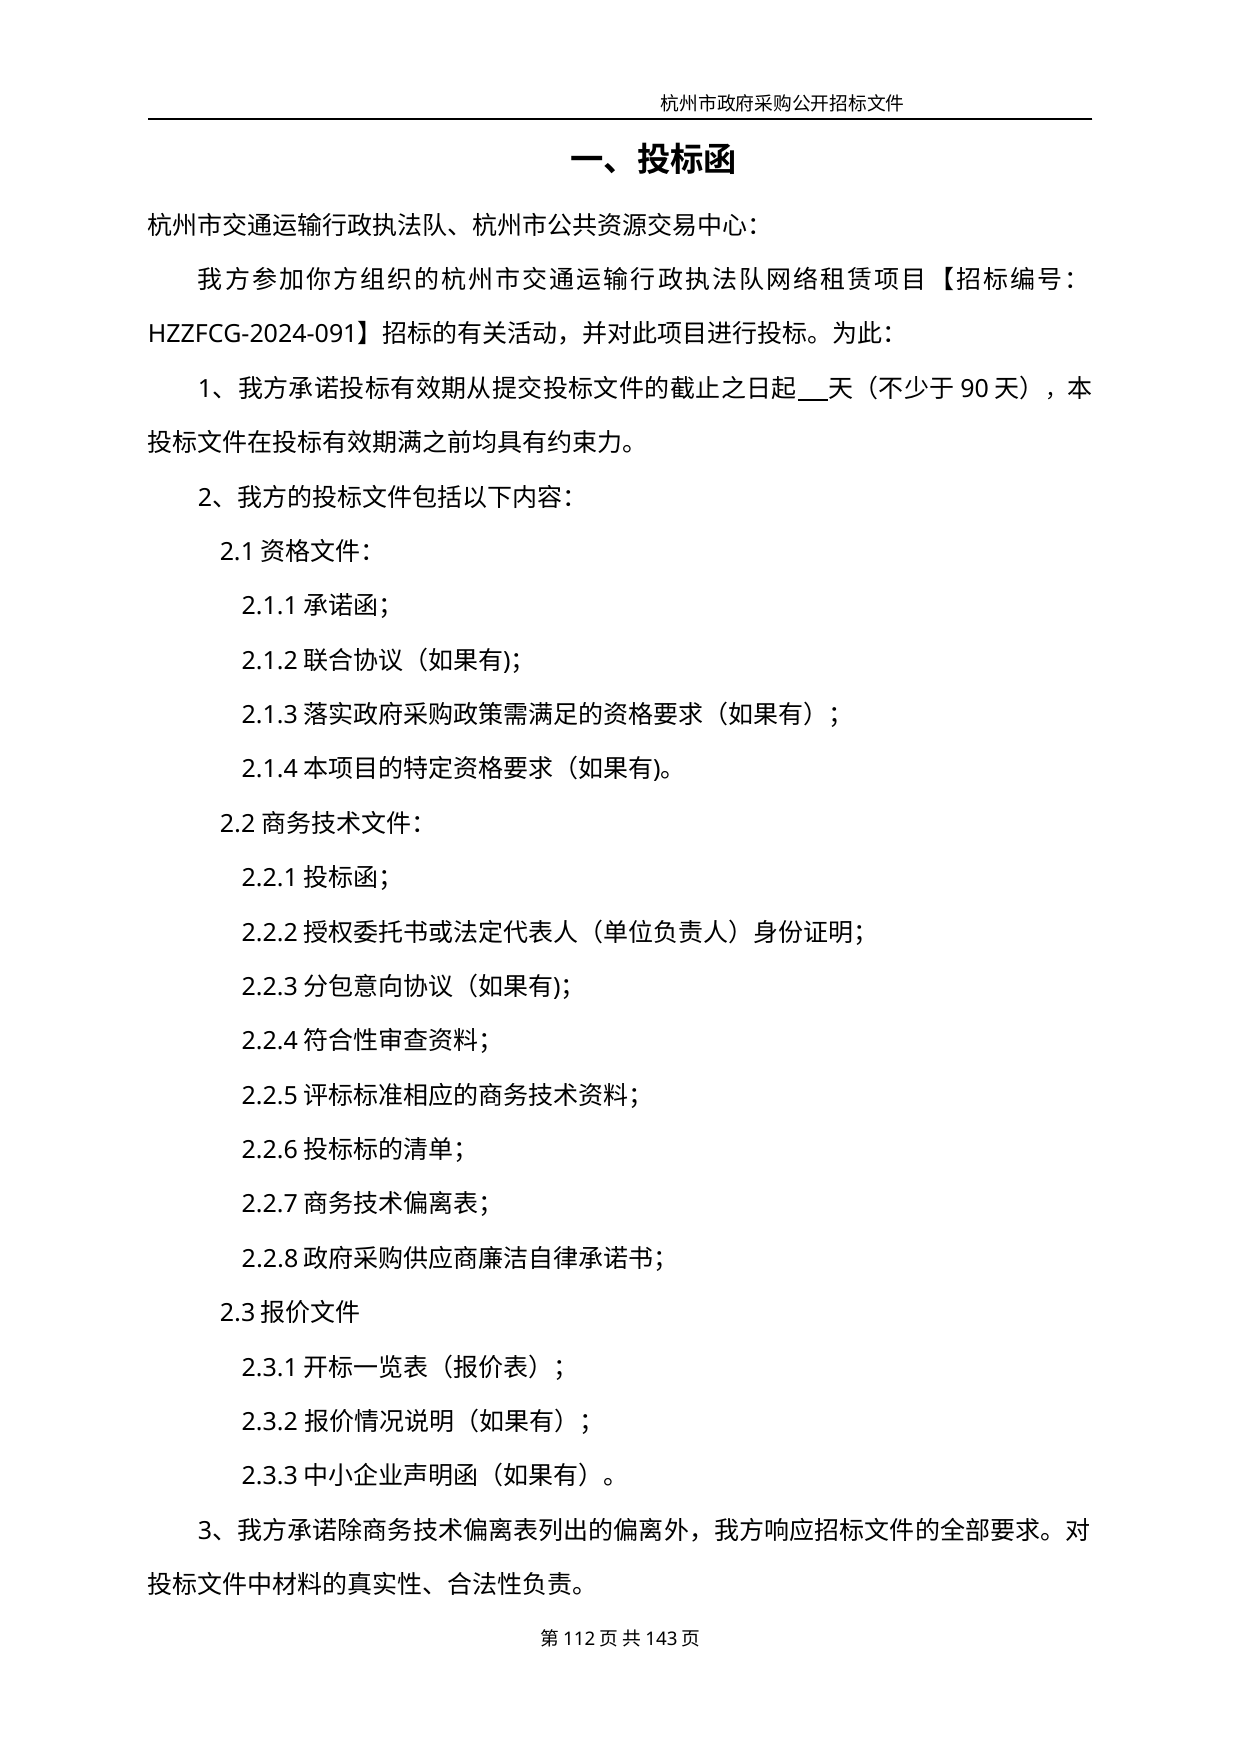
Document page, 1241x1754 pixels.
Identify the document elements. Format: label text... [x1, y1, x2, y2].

text 2.1.4本项目的特定资格要求（如果有)。 [191, 749, 1092, 785]
text 2.3.3中小企业声明函（如果有）。 [191, 1456, 1092, 1492]
text 1、我方承诺投标有效期从提交投标文件的截止之日起 天（不少于90天），本投标文件在投标有效期满之前均具有约束力。 [148, 368, 1092, 459]
text 2.1.3落实政府采购政策需满足的资格要求（如果有）； [191, 694, 1092, 731]
text 一、投标函 [148, 133, 1092, 181]
text 2.1.2联合协议（如果有)； [191, 640, 1092, 676]
text 2.1.1承诺函； [191, 586, 1092, 622]
text 2.2.8政府采购供应商廉洁自律承诺书； [191, 1238, 1092, 1274]
text 2.2.3分包意向协议（如果有)； [191, 966, 1092, 1003]
text 2.2.1投标函； [191, 858, 1092, 894]
text 2.2.2授权委托书或法定代表人（单位负责人）身份证明； [191, 912, 1092, 948]
text 2.3.1开标一览表（报价表）； [191, 1347, 1092, 1383]
text 2.3.2 报价情况说明（如果有）； [191, 1401, 1092, 1438]
text 我方参加你方组织的杭州市交通运输行政执法队网络租赁项目【招标编号：HZZFCG-2024-091】招标的有关活动，并对此项目进行投标。为此： [148, 259, 1092, 350]
text 2.2.4符合性审查资料； [191, 1021, 1092, 1057]
text 2.1资格文件： [169, 531, 1092, 568]
text 3、我方承诺除商务技术偏离表列出的偏离外，我方响应招标文件的全部要求。对投标文件中材料的真实性、合法性负责。 [148, 1510, 1092, 1601]
text 2.2.7商务技术偏离表； [191, 1184, 1092, 1220]
text 2.2.6投标标的清单； [191, 1129, 1092, 1166]
text 2.2.5评标标准相应的商务技术资料； [191, 1075, 1092, 1111]
text 杭州市交通运输行政执法队、杭州市公共资源交易中心： [148, 205, 1092, 241]
text 2.3报价文件 [169, 1293, 1092, 1329]
text 2、我方的投标文件包括以下内容： [148, 477, 1092, 513]
text 2.2 商务技术文件： [169, 803, 1092, 839]
